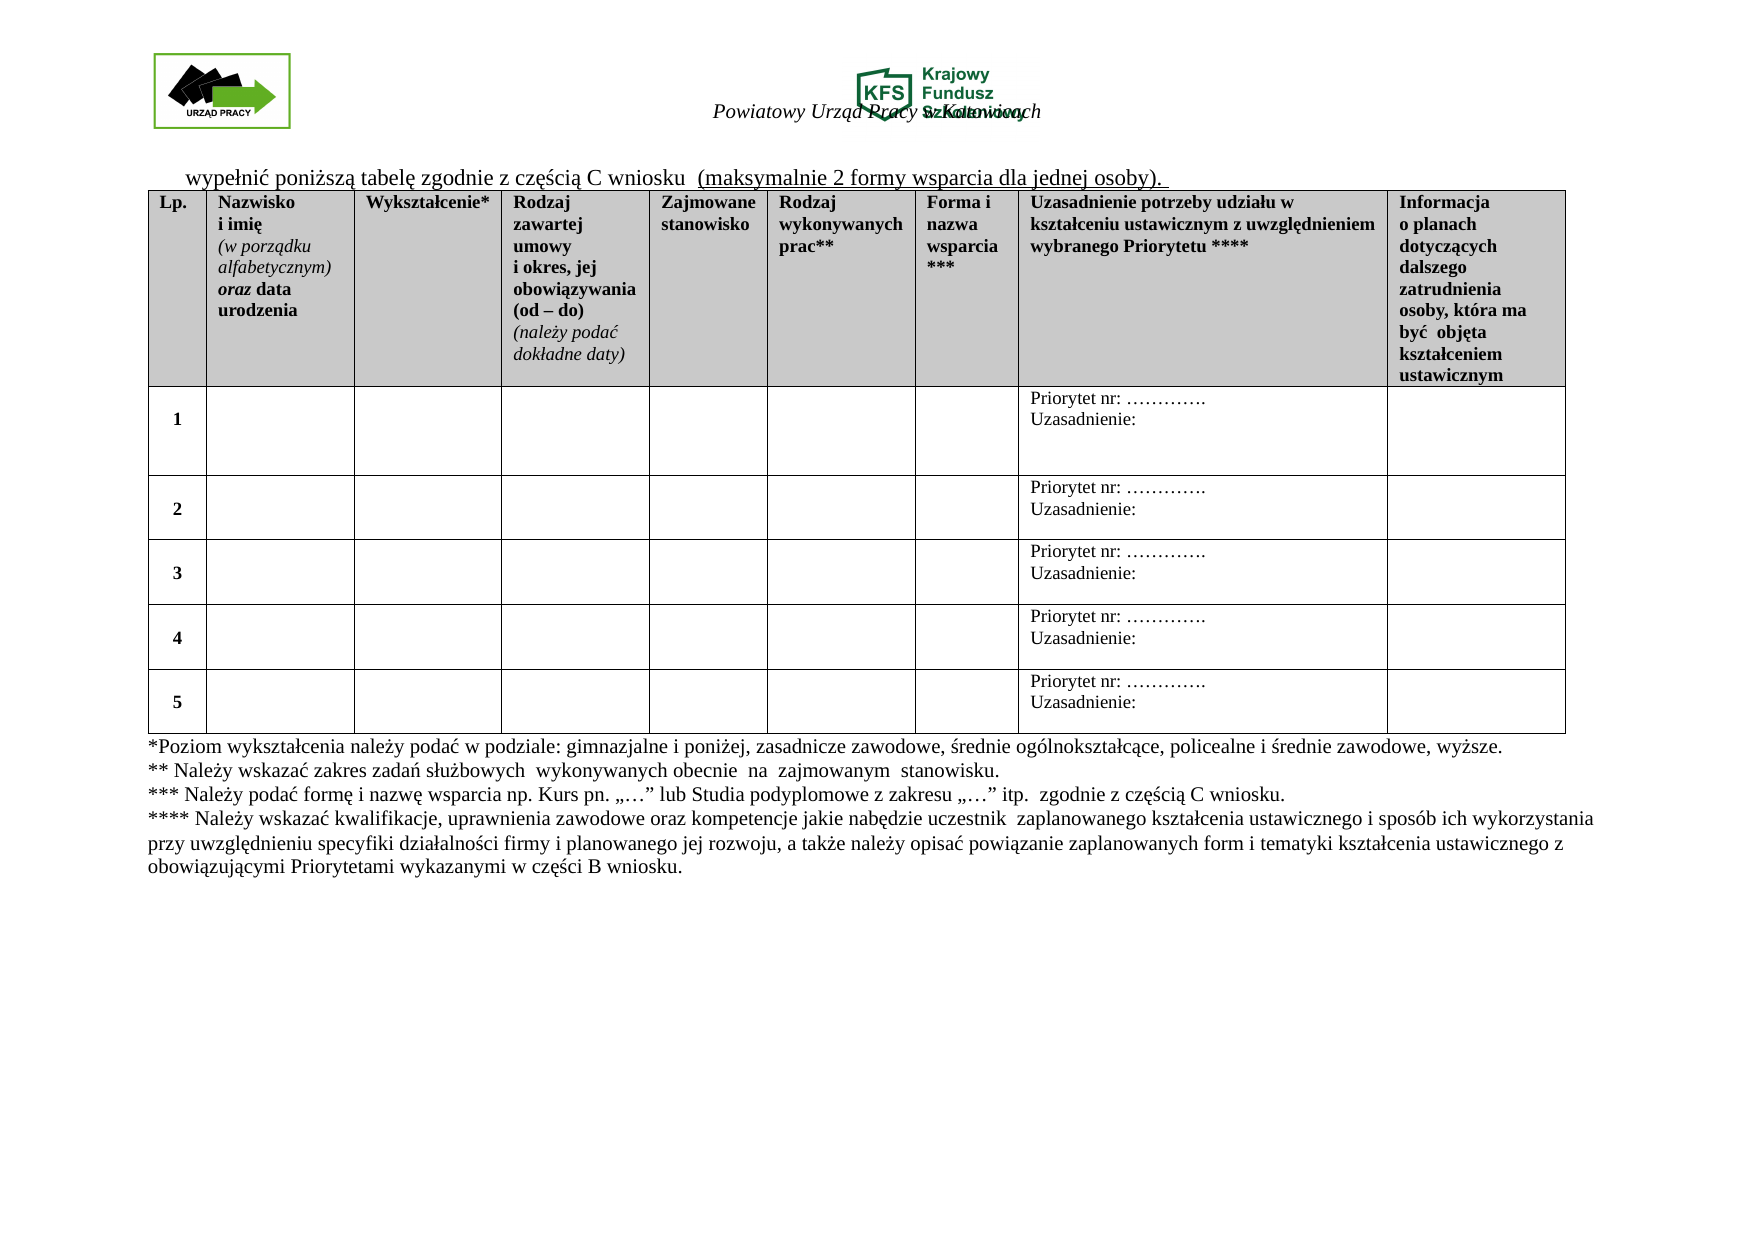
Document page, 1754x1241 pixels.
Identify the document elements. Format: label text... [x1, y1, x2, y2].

table_cell [207, 670, 354, 733]
text *Poziom wykształcenia należy podać w podziale: gimnazjalne i poniżej, zasadnicze zawodowe, średnie ogólnokształcące, policealne i średnie zawodowe, wyższe. [148, 734, 1606, 758]
table_cell [502, 476, 649, 539]
table_cell [355, 670, 501, 733]
table_header Nazwisko i imię (w porządku alfabetycznym) oraz data urodzenia [207, 191, 354, 386]
picture [841, 53, 1041, 142]
table_cell [768, 476, 915, 539]
table_cell [207, 387, 354, 475]
table_header Zajmowane stanowisko [650, 191, 767, 386]
table_cell [768, 605, 915, 668]
table_header Wykształcenie* [355, 191, 501, 386]
table_cell [355, 605, 501, 668]
table_cell [916, 540, 1018, 604]
text ** Należy wskazać zakres zadań służbowych wykonywanych obecnie na zajmowanym stanowisku. [148, 758, 1606, 782]
table_cell [916, 476, 1018, 539]
table_cell 4 [149, 605, 206, 668]
table_cell [207, 540, 354, 604]
table_cell 1 [149, 387, 206, 475]
table_header Rodzaj zawartej umowy i okres, jej obowiązywania (od – do) (należy podać dokładne daty) [502, 191, 649, 386]
table_cell 2 [149, 476, 206, 539]
table_cell [916, 387, 1018, 475]
table_cell [502, 540, 649, 604]
table_cell [768, 387, 915, 475]
table_cell [1388, 540, 1565, 604]
table_cell [768, 540, 915, 604]
table_cell 3 [149, 540, 206, 604]
table_cell Priorytet nr: …………. Uzasadnienie: [1019, 387, 1387, 475]
table_cell [650, 605, 767, 668]
table_cell 5 [149, 670, 206, 733]
table_header Uzasadnienie potrzeby udziału w kształceniu ustawicznym z uwzględnieniem wybranego Priorytetu **** [1019, 191, 1387, 386]
picture [153, 53, 291, 129]
table_cell [768, 670, 915, 733]
table_cell [650, 670, 767, 733]
table_cell [355, 540, 501, 604]
table_cell [1388, 605, 1565, 668]
table_cell Priorytet nr: …………. Uzasadnienie: [1019, 605, 1387, 668]
table_cell [502, 605, 649, 668]
table_cell [916, 605, 1018, 668]
table_cell [916, 670, 1018, 733]
table_cell [207, 476, 354, 539]
table_cell [207, 605, 354, 668]
table_cell [1388, 670, 1565, 733]
table_cell [1388, 476, 1565, 539]
table_cell Priorytet nr: …………. Uzasadnienie: [1019, 540, 1387, 604]
text **** Należy wskazać kwalifikacje, uprawnienia zawodowe oraz kompetencje jakie nabędzie uczestnik zaplanowanego kształcenia ustawicznego i sposób ich wykorzystania przy uwzględnieniu specyfiki działalności firmy i planowanego jej rozwoju, a także należy opisać powiązanie zaplanowanych form i tematyki kształcenia ustawicznego z obowiązującymi Priorytetami wykazanymi w części B wniosku. [148, 806, 1606, 878]
table_header Lp. [149, 191, 206, 386]
table_cell [650, 387, 767, 475]
table_cell [650, 540, 767, 604]
table_cell Priorytet nr: …………. Uzasadnienie: [1019, 476, 1387, 539]
text *** Należy podać formę i nazwę wsparcia np. Kurs pn. „…” lub Studia podyplomowe z zakresu „…” itp. zgodnie z częścią C wniosku. [148, 782, 1606, 806]
table_header Rodzaj wykonywanych prac** [768, 191, 915, 386]
table_cell [650, 476, 767, 539]
table_cell [1388, 387, 1565, 475]
table_cell [502, 387, 649, 475]
table_cell Priorytet nr: …………. Uzasadnienie: [1019, 670, 1387, 733]
table_cell [355, 387, 501, 475]
table_cell [355, 476, 501, 539]
table_header Forma i nazwa wsparcia *** [916, 191, 1018, 386]
table_cell [502, 670, 649, 733]
